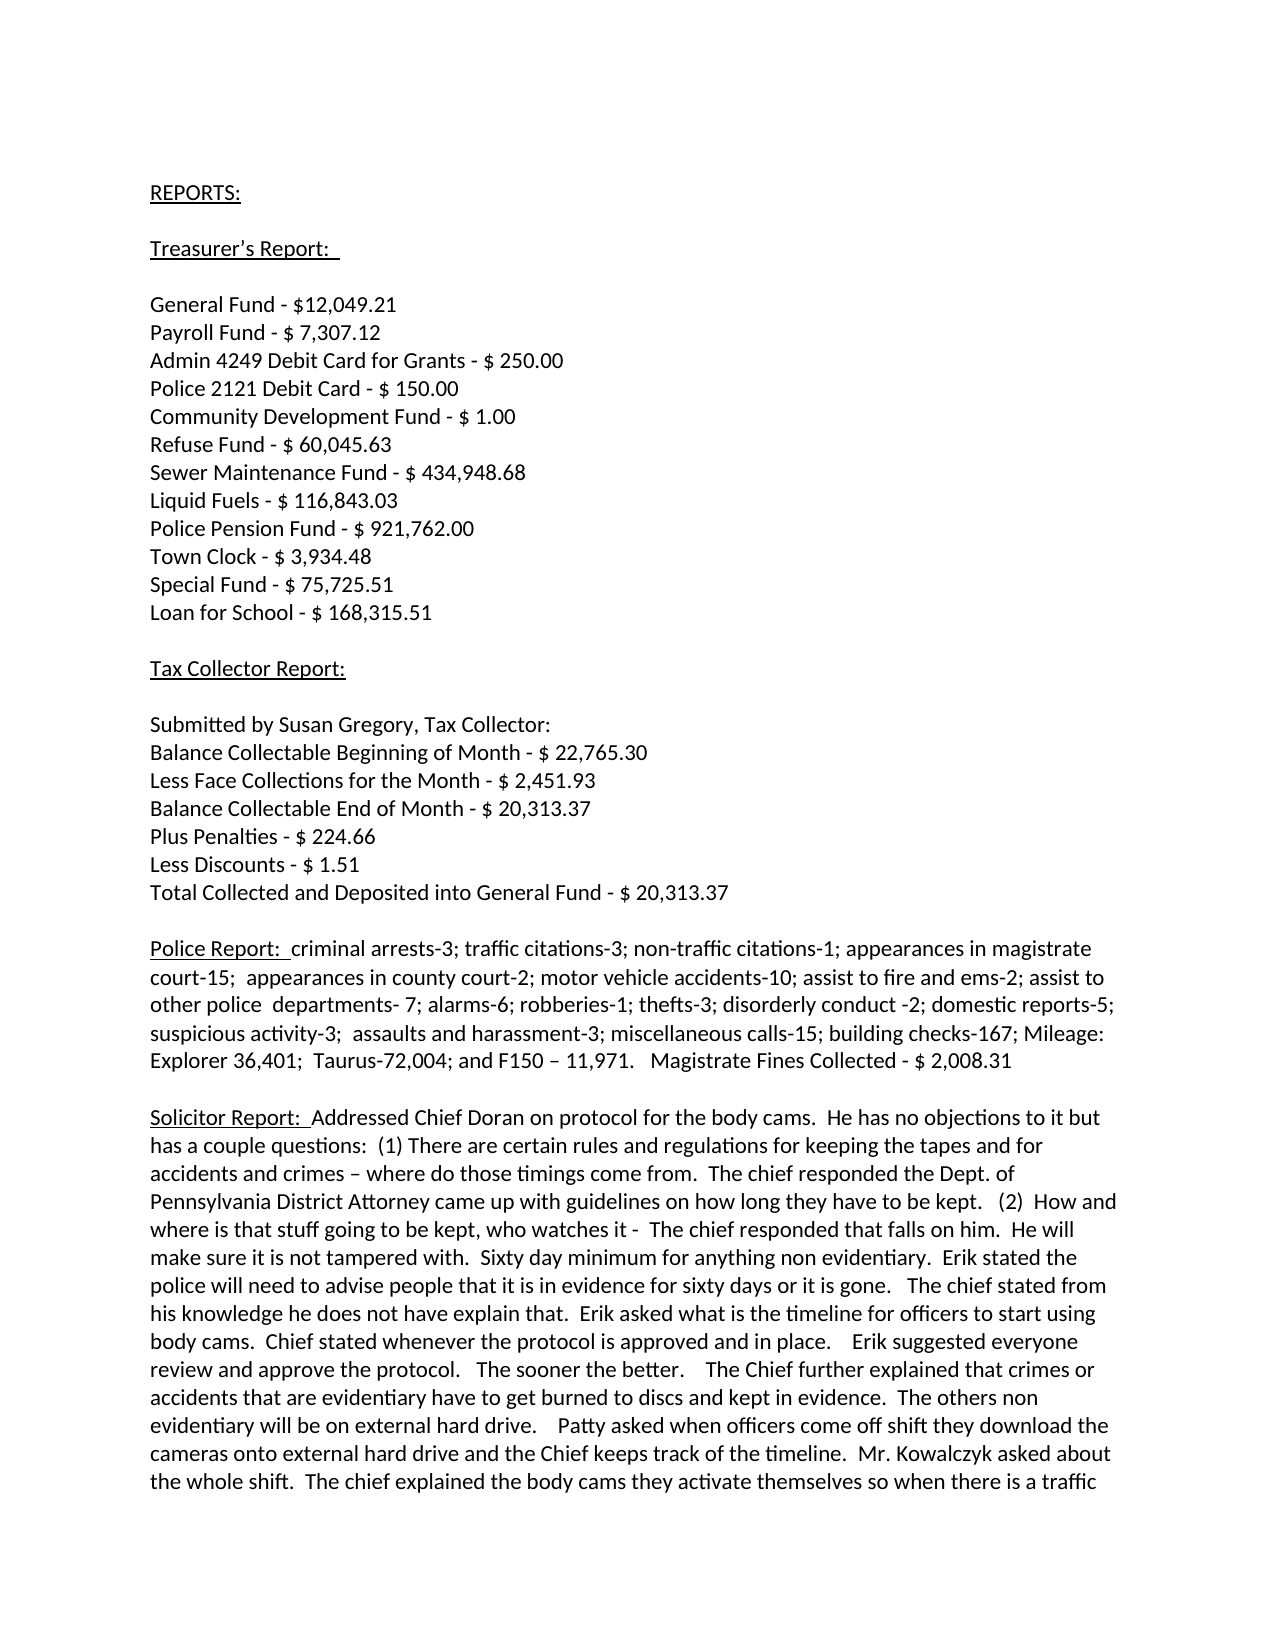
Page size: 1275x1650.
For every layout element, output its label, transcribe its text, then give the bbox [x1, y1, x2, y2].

text REPORTS: [150, 178, 1125, 206]
text Less Face Collections for the Month - $ 2,451.93 [150, 766, 1125, 794]
text Refuse Fund - $ 60,045.63 [150, 430, 1125, 458]
text Plus Penalties - $ 224.66 [150, 822, 1125, 851]
text Submitted by Susan Gregory, Tax Collector: [150, 710, 1125, 738]
text Total Collected and Deposited into General Fund - $ 20,313.37 [150, 878, 1125, 907]
text Police Pension Fund - $ 921,762.00 [150, 514, 1125, 542]
text Balance Collectable Beginning of Month - $ 22,765.30 [150, 738, 1125, 766]
text Special Fund - $ 75,725.51 [150, 570, 1125, 598]
text Loan for School - $ 168,315.51 [150, 598, 1125, 626]
text Treasurer’s Report: [150, 234, 1125, 262]
text Police 2121 Debit Card - $ 150.00 [150, 374, 1125, 402]
text Police Report: criminal arrests-3; traffic citations-3; non-traffic citations-1; appearances in magistrate court-15; appearances in county court-2; motor vehicle accidents-10; assist to fire and ems-2; assist to other police departments- 7; alarms-6; robberies-1; thefts-3; disorderly conduct -2; domestic reports-5; [150, 934, 1125, 1019]
text Less Discounts - $ 1.51 [150, 851, 1125, 878]
text Payroll Fund - $ 7,307.12 [150, 318, 1125, 346]
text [150, 1103, 1125, 1495]
text Liquid Fuels - $ 116,843.03 [150, 486, 1125, 514]
text Community Development Fund - $ 1.00 [150, 402, 1125, 430]
text General Fund - $12,049.21 [150, 290, 1125, 318]
text Town Clock - $ 3,934.48 [150, 542, 1125, 570]
text suspicious activity-3; assaults and harassment-3; miscellaneous calls-15; building checks-167; Mileage: Explorer 36,401; Taurus-72,004; and F150 – 11,971. Magistrate Fines Collected - $ 2,008.31 [150, 1019, 1125, 1075]
text Balance Collectable End of Month - $ 20,313.37 [150, 794, 1125, 822]
text Tax Collector Report: [150, 654, 1125, 682]
text Sewer Maintenance Fund - $ 434,948.68 [150, 458, 1125, 486]
text Admin 4249 Debit Card for Grants - $ 250.00 [150, 346, 1125, 374]
